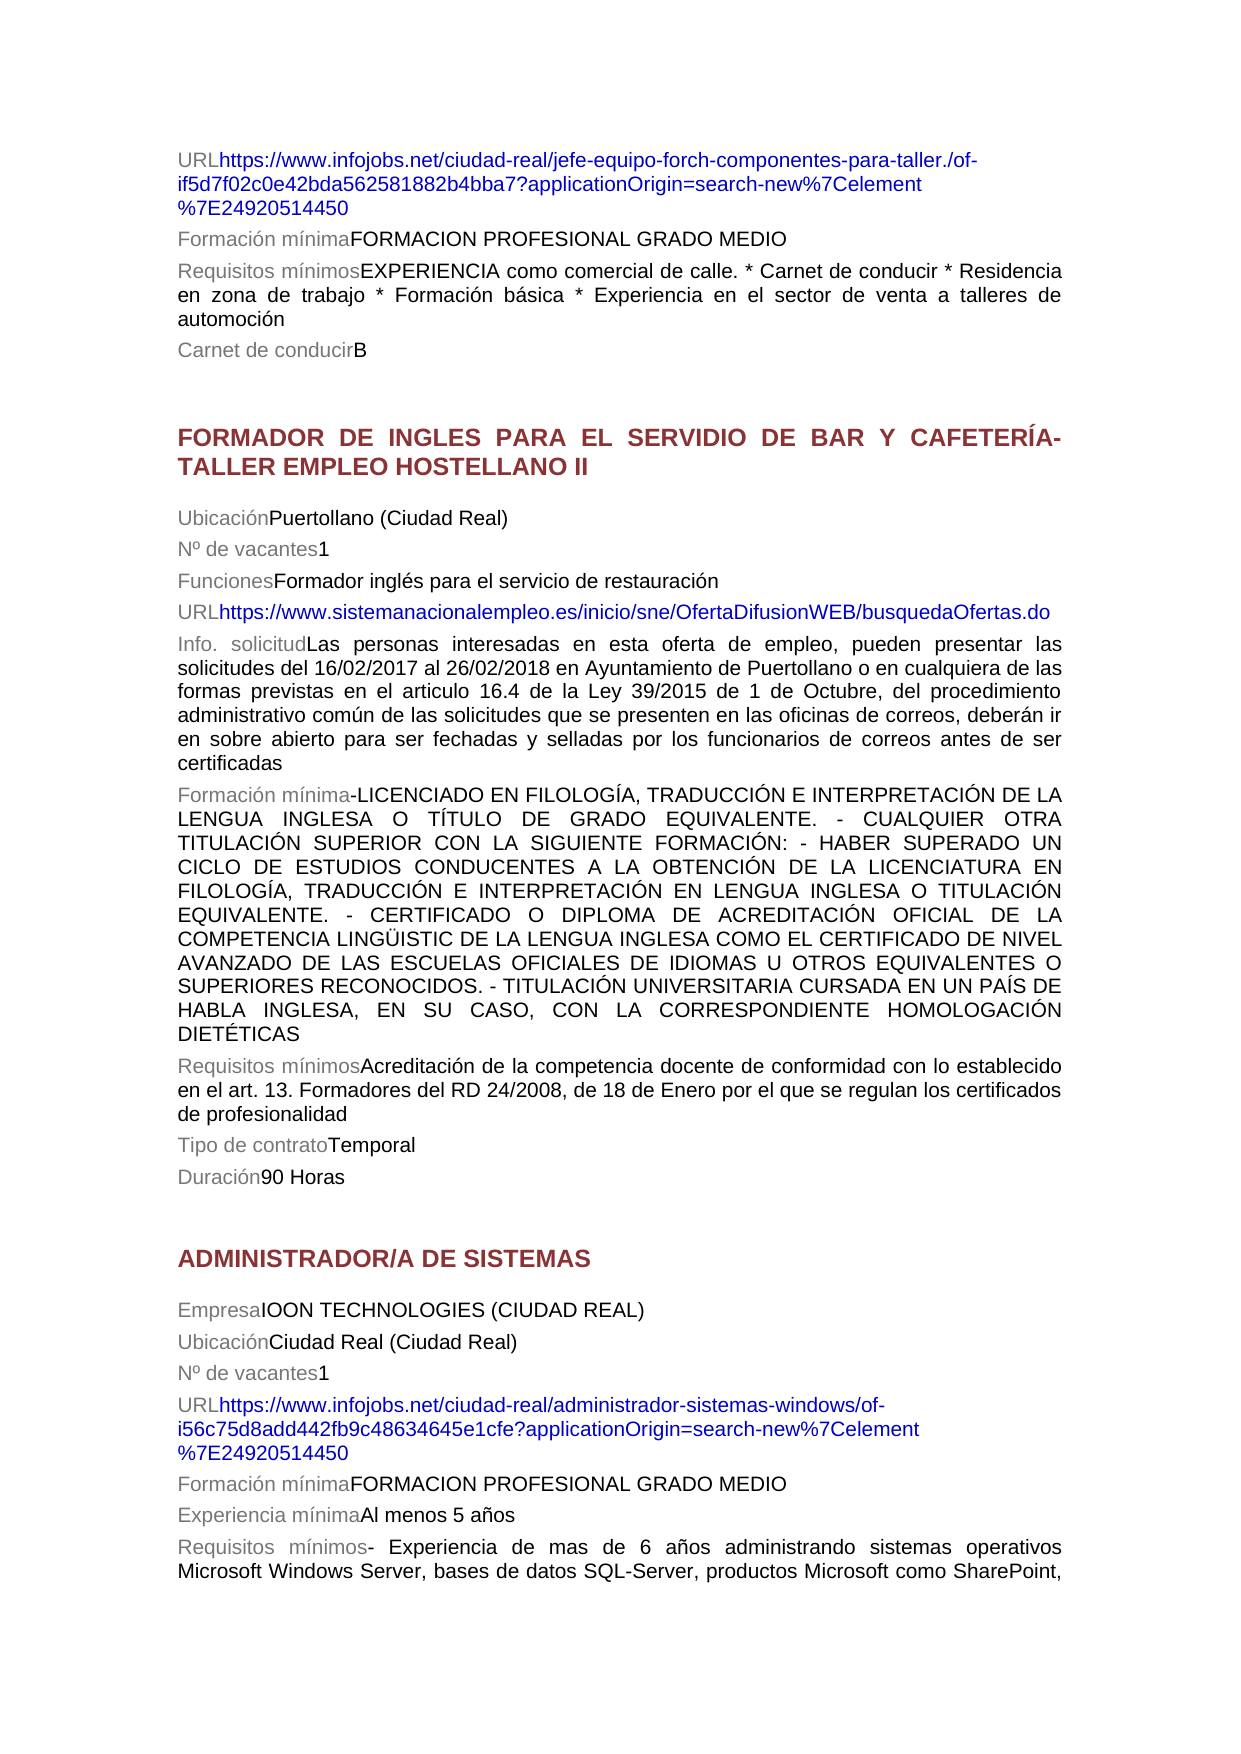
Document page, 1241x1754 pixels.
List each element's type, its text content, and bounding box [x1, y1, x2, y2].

text Duración90 Horas [177, 1164, 1063, 1188]
text URLhttps://www.infojobs.net/ciudad-real/administrador-sistemas-windows/of-i56c75d8add442fb9c48634645e1cfe?applicationOrigin=search-new%7Celement%7E24920514450 [177, 1392, 1063, 1464]
text FORMADOR DE INGLES PARA EL SERVIDIO DE BAR Y CAFETERÍA-TALLER EMPLEO HOSTELLANO II [177, 423, 1063, 481]
text URLhttps://www.sistemanacionalempleo.es/inicio/sne/OfertaDifusionWEB/busquedaOfertas.do [177, 600, 1063, 624]
text Formación mínimaFORMACION PROFESIONAL GRADO MEDIO [177, 227, 1063, 251]
text Nº de vacantes1 [177, 537, 1063, 561]
text Experiencia mínimaAl menos 5 años [177, 1503, 1063, 1527]
text EmpresaIOON TECHNOLOGIES (CIUDAD REAL) [177, 1298, 1063, 1322]
text Requisitos mínimosEXPERIENCIA como comercial de calle. * Carnet de conducir * Residencia en zona de trabajo * Formación básica * Experiencia en el sector de venta a talleres de automoción [177, 258, 1063, 330]
text Tipo de contratoTemporal [177, 1133, 1063, 1157]
text Formación mínimaFORMACION PROFESIONAL GRADO MEDIO [177, 1472, 1063, 1496]
text UbicaciónCiudad Real (Ciudad Real) [177, 1329, 1063, 1353]
text Carnet de conducirB [177, 338, 1063, 362]
text Requisitos mínimosAcreditación de la competencia docente de conformidad con lo establecido en el art. 13. Formadores del RD 24/2008, de 18 de Enero por el que se regulan los certificados de profesionalidad [177, 1054, 1063, 1126]
text ADMINISTRADOR/A DE SISTEMAS [177, 1244, 1063, 1273]
text URLhttps://www.infojobs.net/ciudad-real/jefe-equipo-forch-componentes-para-taller./of-if5d7f02c0e42bda562581882b4bba7?applicationOrigin=search-new%7Celement%7E24920514450 [177, 148, 1063, 219]
text Formación mínima-LICENCIADO EN FILOLOGÍA, TRADUCCIÓN E INTERPRETACIÓN DE LA LENGUA INGLESA O TÍTULO DE GRADO EQUIVALENTE. - CUALQUIER OTRA TITULACIÓN SUPERIOR CON LA SIGUIENTE FORMACIÓN: - HABER SUPERADO UN CICLO DE ESTUDIOS CONDUCENTES A LA OBTENCIÓN DE LA LICENCIATURA EN FILOLOGÍA, TRADUCCIÓN E INTERPRETACIÓN EN LENGUA INGLESA O TITULACIÓN EQUIVALENTE. - CERTIFICADO O DIPLOMA DE ACREDITACIÓN OFICIAL DE LA COMPETENCIA LINGÜISTIC DE LA LENGUA INGLESA COMO EL CERTIFICADO DE NIVEL AVANZADO DE LAS ESCUELAS OFICIALES DE IDIOMAS U OTROS EQUIVALENTES O SUPERIORES RECONOCIDOS. - TITULACIÓN UNIVERSITARIA CURSADA EN UN PAÍS DE HABLA INGLESA, EN SU CASO, CON LA CORRESPONDIENTE HOMOLOGACIÓN DIETÉTICAS [177, 783, 1063, 1046]
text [177, 1535, 1063, 1583]
text Info. solicitudLas personas interesadas en esta oferta de empleo, pueden presentar las solicitudes del 16/02/2017 al 26/02/2018 en Ayuntamiento de Puertollano o en cualquiera de las formas previstas en el articulo 16.4 de la Ley 39/2015 de 1 de Octubre, del procedimiento administrativo común de las solicitudes que se presenten en las oficinas de correos, deberán ir en sobre abierto para ser fechadas y selladas por los funcionarios de correos antes de ser certificadas [177, 631, 1063, 775]
text UbicaciónPuertollano (Ciudad Real) [177, 506, 1063, 529]
text FuncionesFormador inglés para el servicio de restauración [177, 568, 1063, 592]
text Nº de vacantes1 [177, 1361, 1063, 1385]
